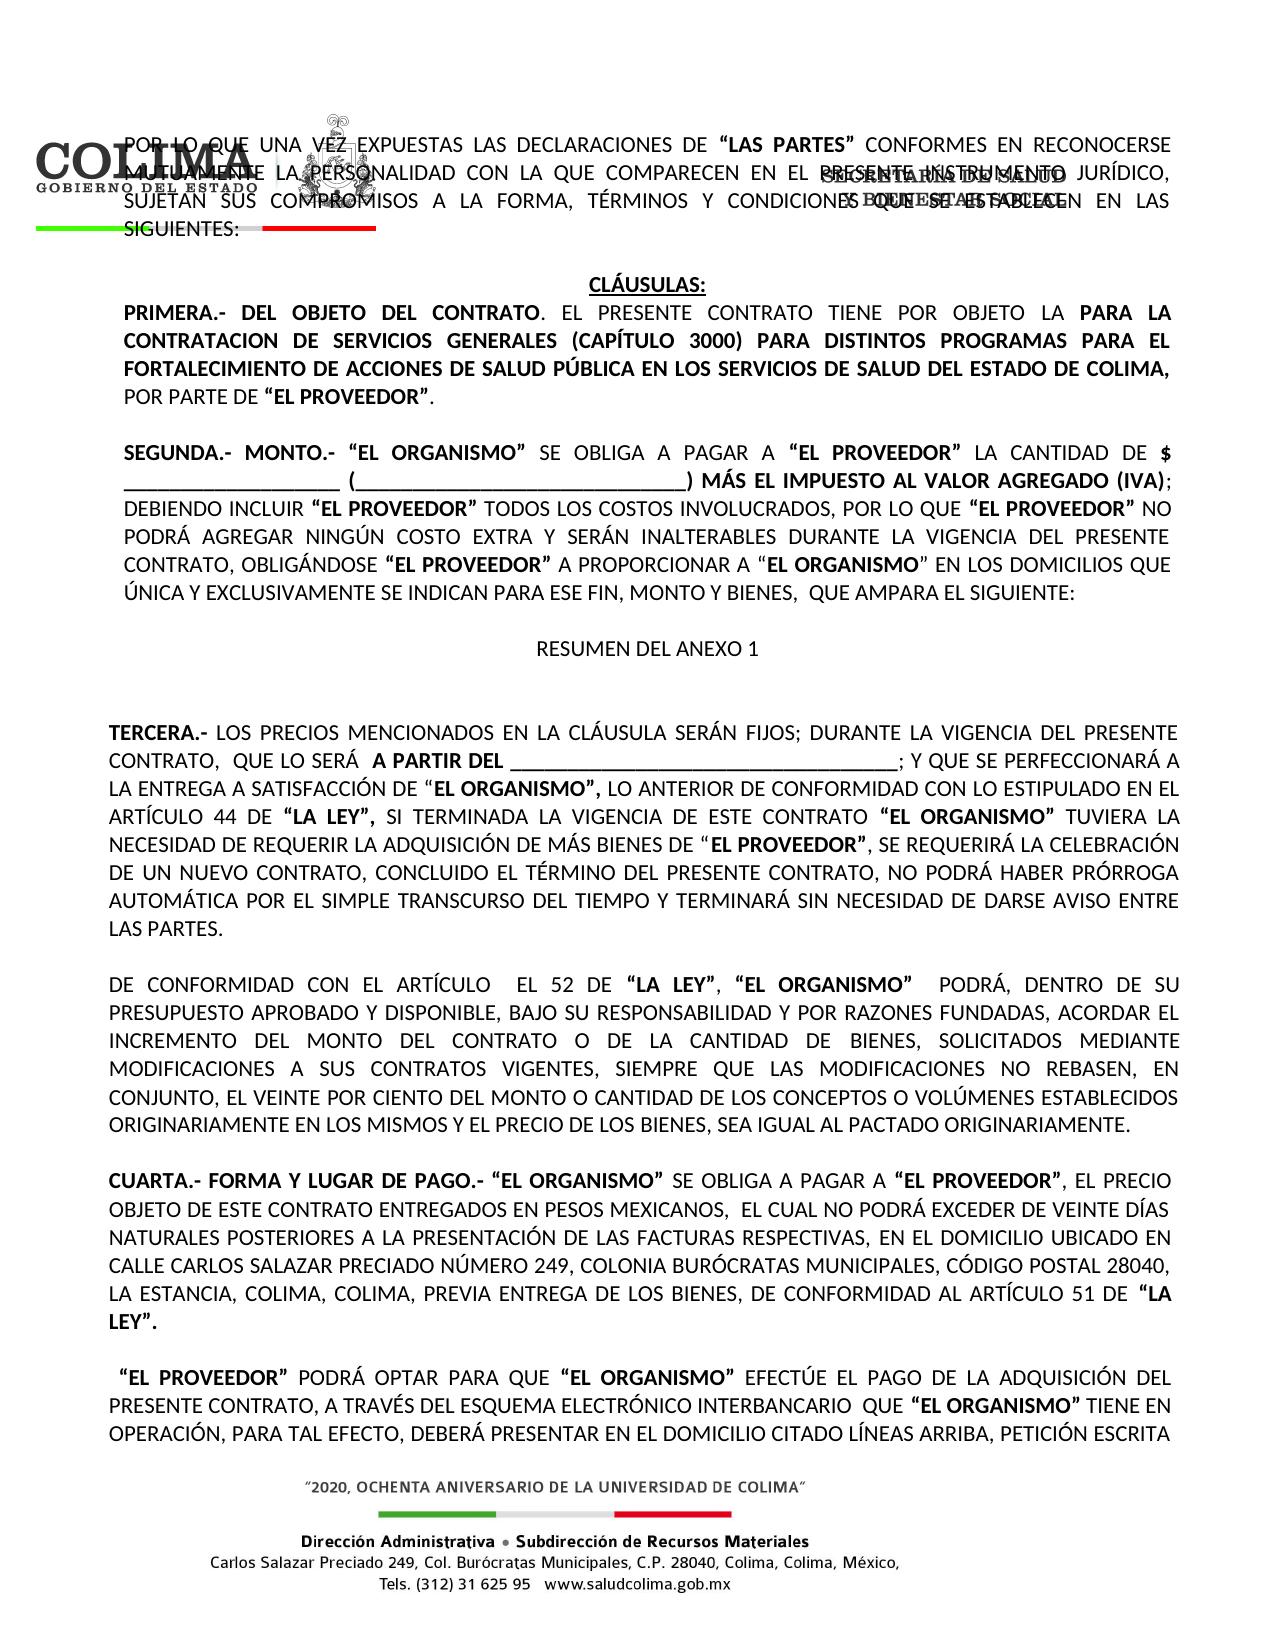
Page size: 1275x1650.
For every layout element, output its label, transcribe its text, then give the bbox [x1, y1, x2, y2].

text TERCERA.- LOS PRECIOS MENCIONADOS EN LA CLÁUSULA SERÁN FIJOS; DURANTE LA VIGENCIA DEL PRESENTE CONTRATO, QUE LO SERÁ A PARTIR DEL __________________________________; Y QUE SE PERFECCIONARÁ A LA ENTREGA A SATISFACCIÓN DE “EL ORGANISMO”, LO ANTERIOR DE CONFORMIDAD CON LO ESTIPULADO EN EL ARTÍCULO 44 DE “LA LEY”, SI TERMINADA LA VIGENCIA DE ESTE CONTRATO “EL ORGANISMO” TUVIERA LA NECESIDAD DE REQUERIR LA ADQUISICIÓN DE MÁS BIENES DE “EL PROVEEDOR”, SE REQUERIRÁ LA CELEBRACIÓN DE UN NUEVO CONTRATO, CONCLUIDO EL TÉRMINO DEL PRESENTE CONTRATO, NO PODRÁ HABER PRÓRROGA AUTOMÁTICA POR EL SIMPLE TRANSCURSO DEL TIEMPO Y TERMINARÁ SIN NECESIDAD DE DARSE AVISO ENTRE LAS PARTES. [109, 718, 1181, 942]
text SEGUNDA.- MONTO.- “EL ORGANISMO” SE OBLIGA A PAGAR A “EL PROVEEDOR” LA CANTIDAD DE $ ___________________ (_____________________________) MÁS EL IMPUESTO AL VALOR AGREGADO (IVA); DEBIENDO INCLUIR “EL PROVEEDOR” TODOS LOS COSTOS INVOLUCRADOS, POR LO QUE “EL PROVEEDOR” NO PODRÁ AGREGAR NINGÚN COSTO EXTRA Y SERÁN INALTERABLES DURANTE LA VIGENCIA DEL PRESENTE CONTRATO, OBLIGÁNDOSE “EL PROVEEDOR” A PROPORCIONAR A “EL ORGANISMO” EN LOS DOMICILIOS QUE ÚNICA Y EXCLUSIVAMENTE SE INDICAN PARA ESE FIN, MONTO Y BIENES, QUE AMPARA EL SIGUIENTE: [123, 438, 1172, 606]
text CUARTA.- FORMA Y LUGAR DE PAGO.- “EL ORGANISMO” SE OBLIGA A PAGAR A “EL PROVEEDOR”, EL PRECIO OBJETO DE ESTE CONTRATO ENTREGADOS EN PESOS MEXICANOS, EL CUAL NO PODRÁ EXCEDER DE VEINTE DÍAS NATURALES POSTERIORES A LA PRESENTACIÓN DE LAS FACTURAS RESPECTIVAS, EN EL DOMICILIO UBICADO EN CALLE CARLOS SALAZAR PRECIADO NÚMERO 249, COLONIA BURÓCRATAS MUNICIPALES, CÓDIGO POSTAL 28040, LA ESTANCIA, COLIMA, COLIMA, PREVIA ENTREGA DE LOS BIENES, DE CONFORMIDAD AL ARTÍCULO 51 DE “LA LEY”. [109, 1167, 1172, 1335]
text PRIMERA.- DEL OBJETO DEL CONTRATO. EL PRESENTE CONTRATO TIENE POR OBJETO LA PARA LA CONTRATACION DE SERVICIOS GENERALES (CAPÍTULO 3000) PARA DISTINTOS PROGRAMAS PARA EL FORTALECIMIENTO DE ACCIONES DE SALUD PÚBLICA EN LOS SERVICIOS DE SALUD DEL ESTADO DE COLIMA, POR PARTE DE “EL PROVEEDOR”. [123, 298, 1172, 410]
text POR LO QUE UNA VEZ EXPUESTAS LAS DECLARACIONES DE “LAS PARTES” CONFORMES EN RECONOCERSE MUTUAMENTE LA PERSONALIDAD CON LA QUE COMPARECEN EN EL PRESENTE INSTRUMENTO JURÍDICO, SUJETAN SUS COMPROMISOS A LA FORMA, TÉRMINOS Y CONDICIONES QUE SE ESTABLECEN EN LAS SIGUIENTES: [123, 130, 1172, 242]
text DE CONFORMIDAD CON EL ARTÍCULO EL 52 DE “LA LEY”, “EL ORGANISMO” PODRÁ, DENTRO DE SU PRESUPUESTO APROBADO Y DISPONIBLE, BAJO SU RESPONSABILIDAD Y POR RAZONES FUNDADAS, ACORDAR EL INCREMENTO DEL MONTO DEL CONTRATO O DE LA CANTIDAD DE BIENES, SOLICITADOS MEDIANTE MODIFICACIONES A SUS CONTRATOS VIGENTES, SIEMPRE QUE LAS MODIFICACIONES NO REBASEN, EN CONJUNTO, EL VEINTE POR CIENTO DEL MONTO O CANTIDAD DE LOS CONCEPTOS O VOLÚMENES ESTABLECIDOS ORIGINARIAMENTE EN LOS MISMOS Y EL PRECIO DE LOS BIENES, SEA IGUAL AL PACTADO ORIGINARIAMENTE. [109, 971, 1181, 1139]
picture [0, 1462, 1194, 1622]
text RESUMEN DEL ANEXO 1 [123, 634, 1172, 662]
text CLÁUSULAS: [123, 270, 1172, 298]
picture [0, 29, 1184, 255]
